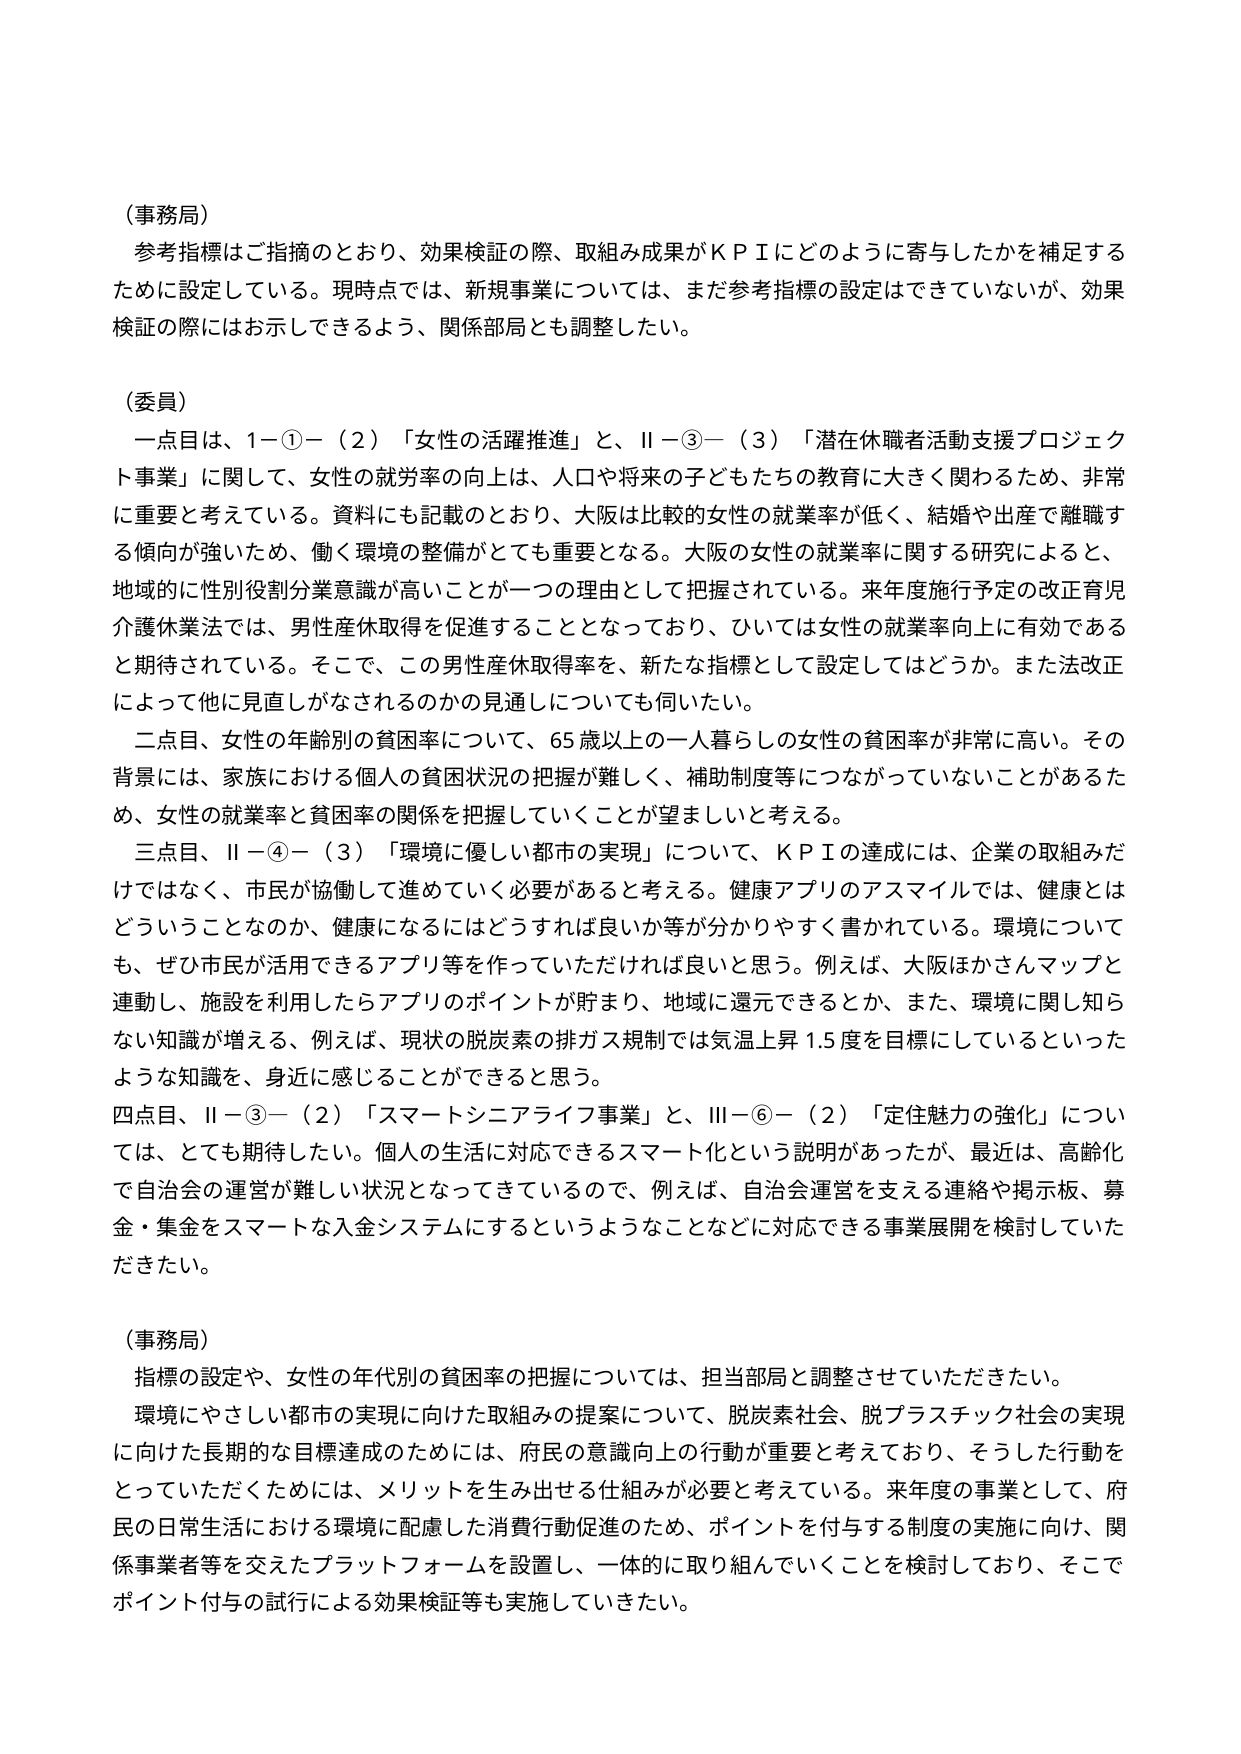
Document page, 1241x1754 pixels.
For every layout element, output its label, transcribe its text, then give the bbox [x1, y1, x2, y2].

text 二点目、女性の年齢別の貧困率について、65歳以上の一人暮らしの女性の貧困率が非常に高い。その背景には、家族における個人の貧困状況の把握が難しく、補助制度等につながっていないことがあるため、女性の就業率と貧困率の関係を把握していくことが望ましいと考える。 [112, 720, 1128, 832]
text 四点目、Ⅱ－③―（２）「スマートシニアライフ事業」と、Ⅲ－⑥－（２）「定住魅力の強化」については、とても期待したい。個人の生活に対応できるスマート化という説明があったが、最近は、高齢化で自治会の運営が難しい状況となってきているので、例えば、自治会運営を支える連絡や掲示板、募金・集金をスマートな入金システムにするというようなことなどに対応できる事業展開を検討していただきたい。 [112, 1095, 1128, 1282]
text 環境にやさしい都市の実現に向けた取組みの提案について、脱炭素社会、脱プラスチック社会の実現に向けた長期的な目標達成のためには、府民の意識向上の行動が重要と考えており、そうした行動をとっていただくためには、メリットを生み出せる仕組みが必要と考えている。来年度の事業として、府民の日常生活における環境に配慮した消費行動促進のため、ポイントを付与する制度の実施に向け、関係事業者等を交えたプラットフォームを設置し、一体的に取り組んでいくことを検討しており、そこでポイント付与の試行による効果検証等も実施していきたい。 [112, 1395, 1128, 1620]
text （事務局） [112, 1320, 1128, 1357]
text 三点目、Ⅱ－④－（３）「環境に優しい都市の実現」について、ＫＰＩの達成には、企業の取組みだけではなく、市民が協働して進めていく必要があると考える。健康アプリのアスマイルでは、健康とはどういうことなのか、健康になるにはどうすれば良いか等が分かりやすく書かれている。環境についても、ぜひ市民が活用できるアプリ等を作っていただければ良いと思う。例えば、大阪ほかさんマップと連動し、施設を利用したらアプリのポイントが貯まり、地域に還元できるとか、また、環境に関し知らない知識が増える、例えば、現状の脱炭素の排ガス規制では気温上昇1.5度を目標にしているといったような知識を、身近に感じることができると思う。 [112, 832, 1128, 1095]
text （委員） [112, 382, 1128, 420]
text 指標の設定や、女性の年代別の貧困率の把握については、担当部局と調整させていただきたい。 [112, 1357, 1128, 1395]
text 参考指標はご指摘のとおり、効果検証の際、取組み成果がＫＰＩにどのように寄与したかを補足するために設定している。現時点では、新規事業については、まだ参考指標の設定はできていないが、効果検証の際にはお示しできるよう、関係部局とも調整したい。 [112, 232, 1128, 345]
text 一点目は、1－①－（２）「女性の活躍推進」と、Ⅱ－③―（３）「潜在休職者活動支援プロジェクト事業」に関して、女性の就労率の向上は、人口や将来の子どもたちの教育に大きく関わるため、非常に重要と考えている。資料にも記載のとおり、大阪は比較的女性の就業率が低く、結婚や出産で離職する傾向が強いため、働く環境の整備がとても重要となる。大阪の女性の就業率に関する研究によると、地域的に性別役割分業意識が高いことが一つの理由として把握されている。来年度施行予定の改正育児介護休業法では、男性産休取得を促進することとなっており、ひいては女性の就業率向上に有効であると期待されている。そこで、この男性産休取得率を、新たな指標として設定してはどうか。また法改正によって他に見直しがなされるのかの見通しについても伺いたい。 [112, 420, 1128, 720]
text （事務局） [112, 195, 1128, 232]
